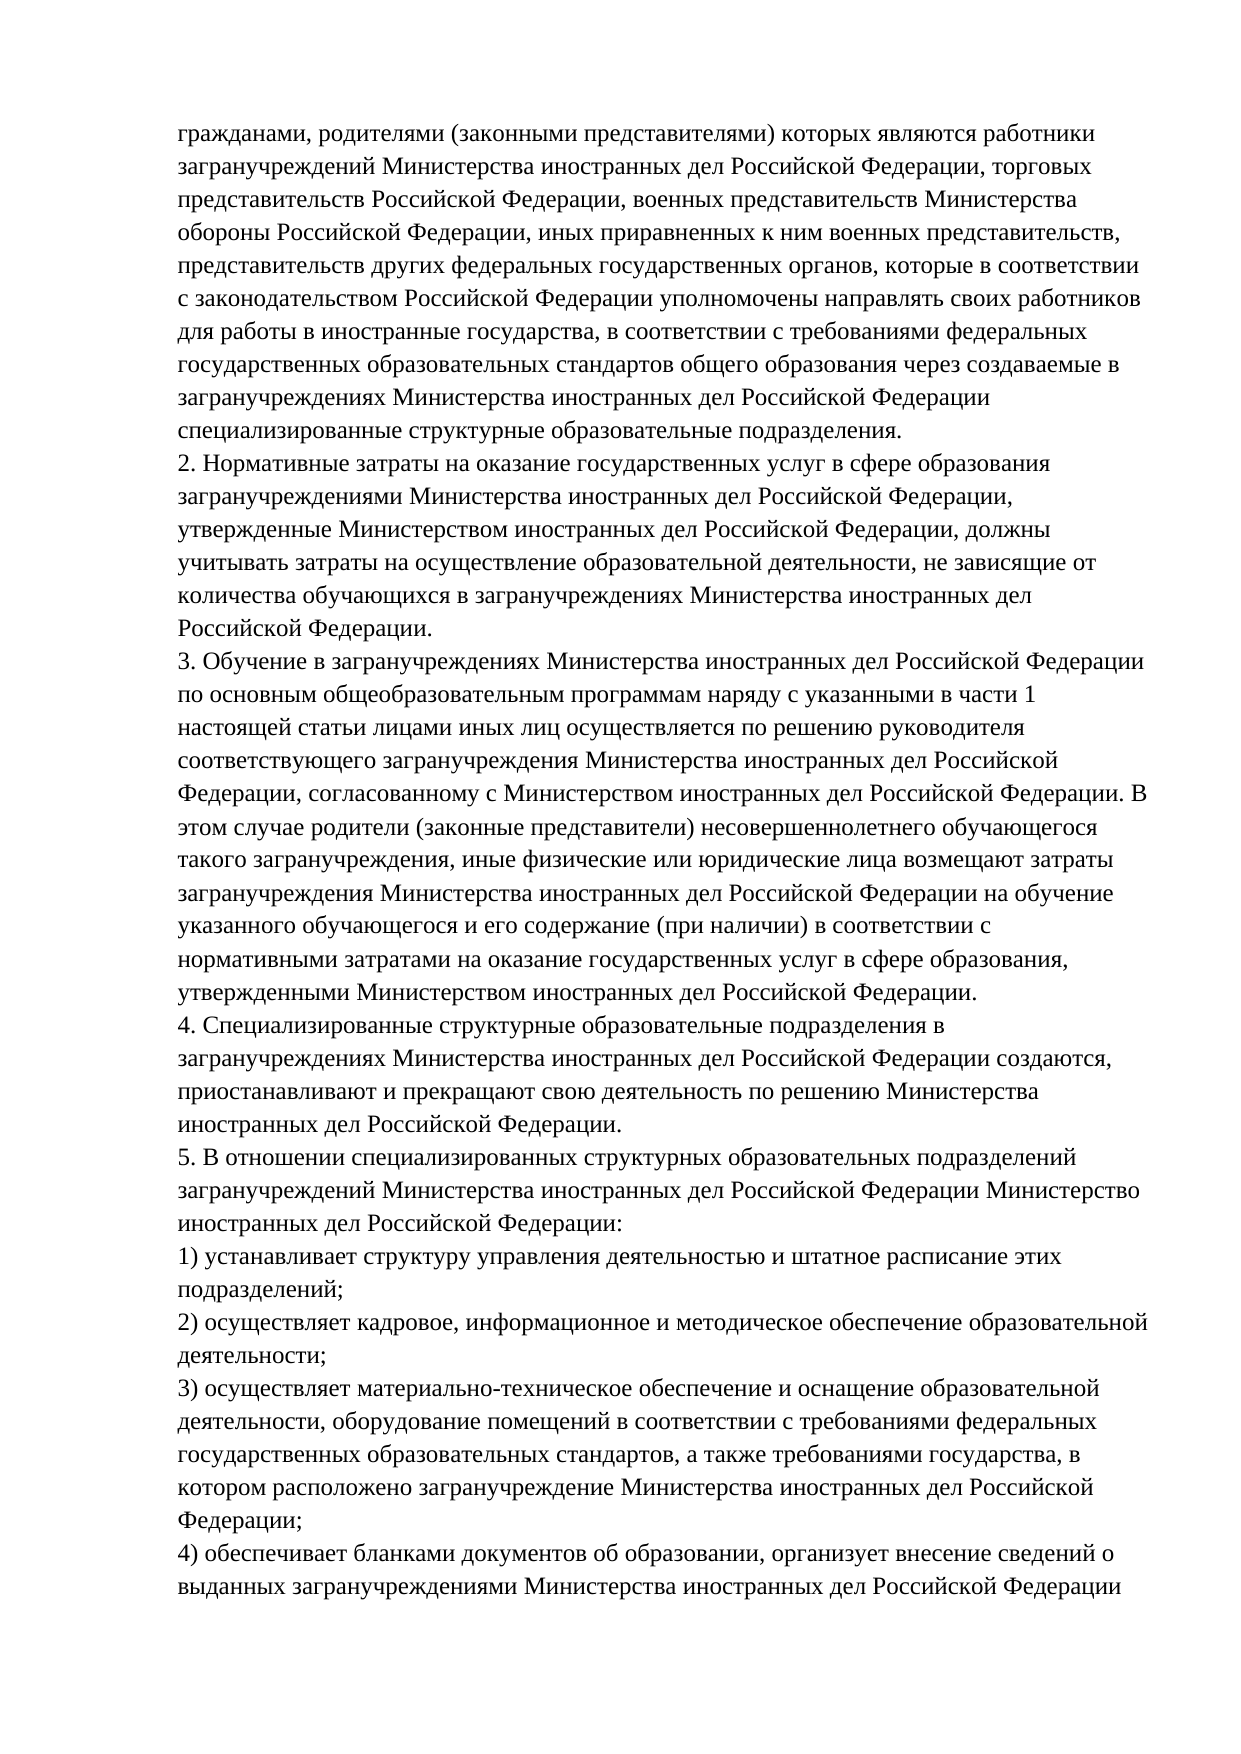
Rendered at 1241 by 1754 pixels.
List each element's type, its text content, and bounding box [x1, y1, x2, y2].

text 3. Обучение в загранучреждениях Министерства иностранных дел Российской Федерации по основным общеобразовательным программам наряду с указанными в части 1 настоящей статьи лицами иных лиц осуществляется по решению руководителя соответствующего загранучреждения Министерства иностранных дел Российской Федерации, согласованному с Министерством иностранных дел Российской Федерации. В этом случае родители (законные представители) несовершеннолетнего обучающегося такого загранучреждения, иные физические или юридические лица возмещают затраты загранучреждения Министерства иностранных дел Российской Федерации на обучение указанного обучающегося и его содержание (при наличии) в соответствии с нормативными затратами на оказание государственных услуг в сфере образования, утвержденными Министерством иностранных дел Российской Федерации. [177, 646, 1152, 1005]
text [177, 118, 1152, 444]
text 4. Специализированные структурные образовательные подразделения в загранучреждениях Министерства иностранных дел Российской Федерации создаются, приостанавливают и прекращают свою деятельность по решению Министерства иностранных дел Российской Федерации. [177, 1010, 1152, 1137]
text 2. Нормативные затраты на оказание государственных услуг в сфере образования загранучреждениями Министерства иностранных дел Российской Федерации, утвержденные Министерством иностранных дел Российской Федерации, должны учитывать затраты на осуществление образовательной деятельности, не зависящие от количества обучающихся в загранучреждениях Министерства иностранных дел Российской Федерации. [177, 448, 1152, 642]
text 3) осуществляет материально-техническое обеспечение и оснащение образовательной деятельности, оборудование помещений в соответствии с требованиями федеральных государственных образовательных стандартов, а также требованиями государства, в котором расположено загранучреждение Министерства иностранных дел Российской Федерации; [177, 1373, 1152, 1534]
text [177, 1538, 1152, 1600]
text 5. В отношении специализированных структурных образовательных подразделений загранучреждений Министерства иностранных дел Российской Федерации Министерство иностранных дел Российской Федерации: [177, 1142, 1152, 1237]
text 2) осуществляет кадровое, информационное и методическое обеспечение образовательной деятельности; [177, 1307, 1152, 1369]
text 1) устанавливает структуру управления деятельностью и штатное расписание этих подразделений; [177, 1241, 1152, 1303]
